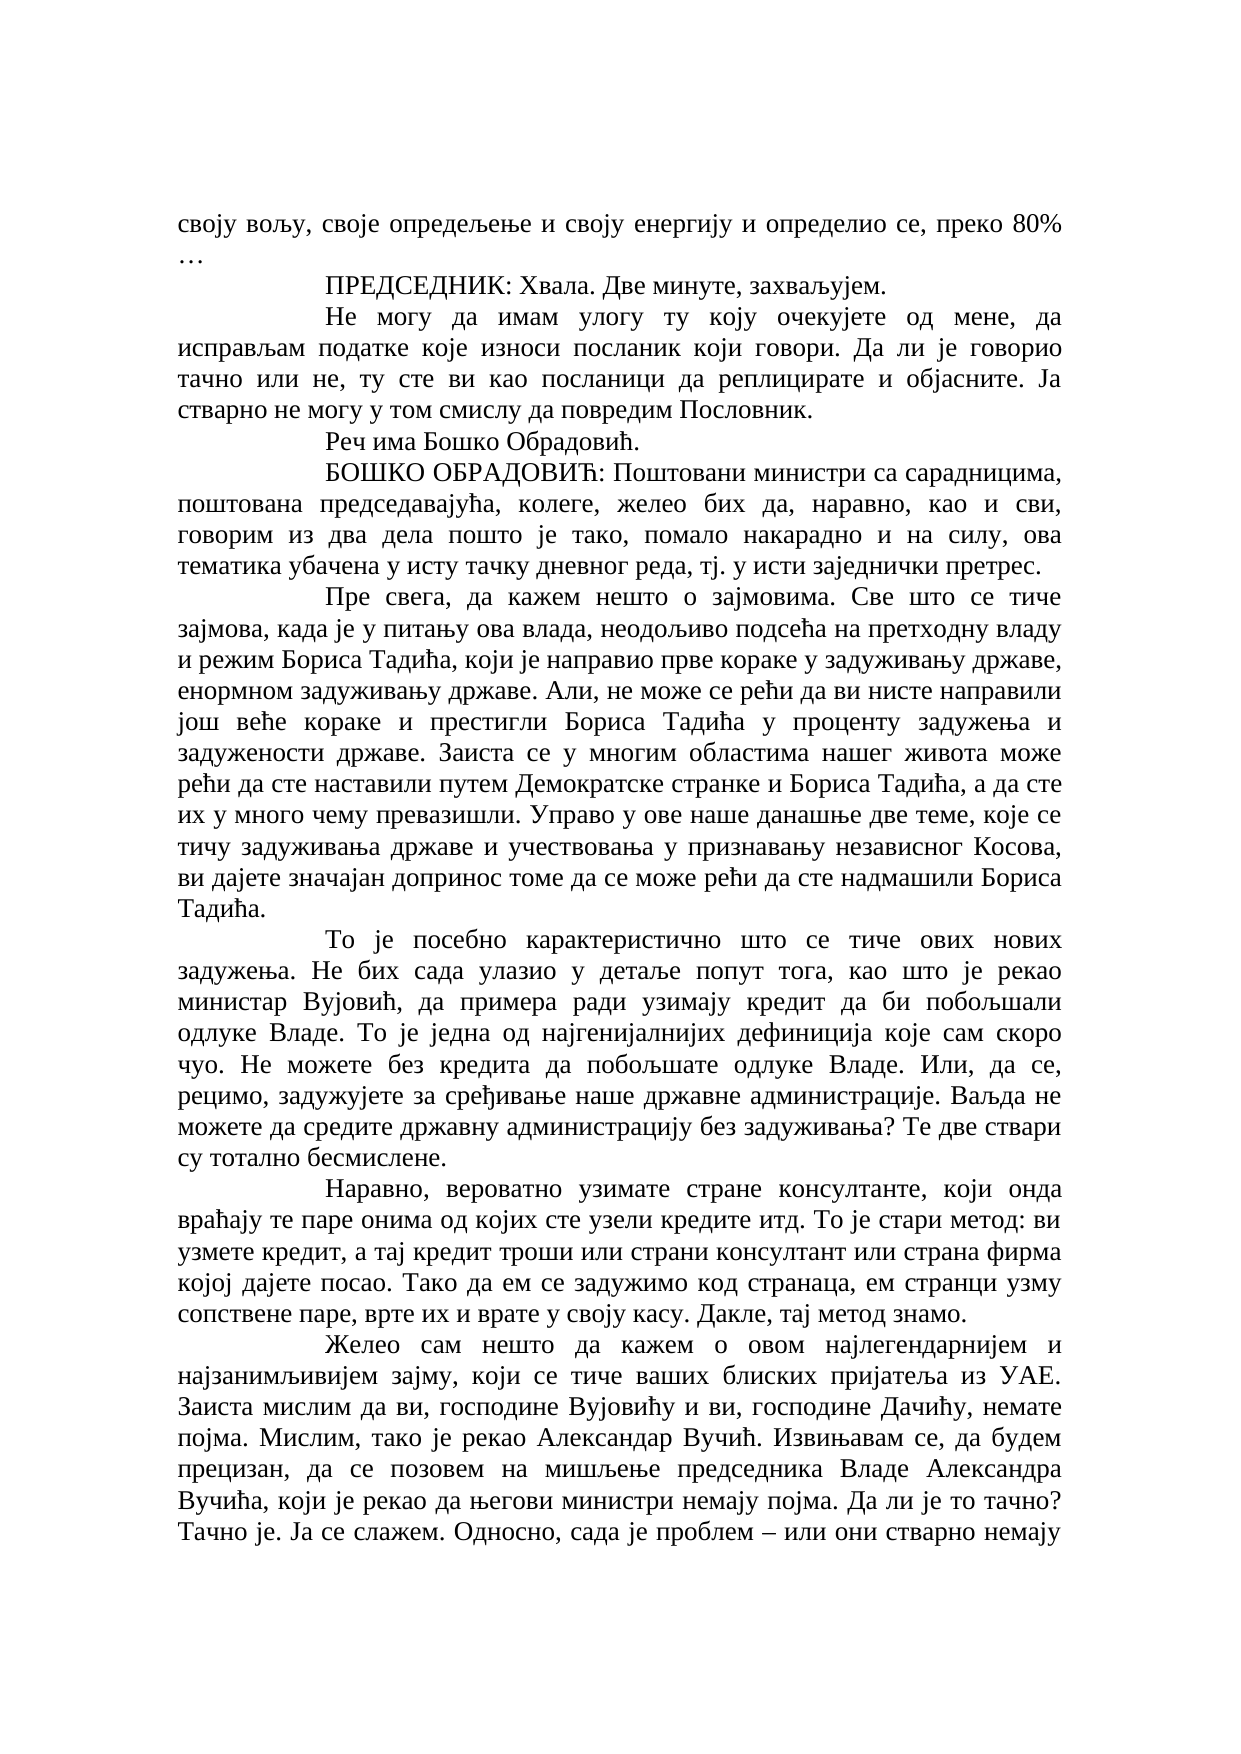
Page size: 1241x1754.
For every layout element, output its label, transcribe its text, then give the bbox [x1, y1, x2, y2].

text Реч има Бошко Обрадовић. [177, 425, 1063, 456]
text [177, 1328, 1063, 1546]
text Наравно, вероватно узимате стране консултанте, који онда враћају те паре онима од којих сте узели кредите итд. То је стари метод: ви узмете кредит, а тај кредит троши или страни консултант или страна фирма којој дајете посао. Тако да ем се задужимо код странаца, ем странци узму сопствене паре, врте их и врате у своју касу. Дакле, тај метод знамо. [177, 1172, 1063, 1328]
text Не могу да имам улогу ту коју очекујете од мене, да исправљам податке које износи посланик који говори. Да ли је говорио тачно или не, ту сте ви као посланици да реплицирате и објасните. Ја стварно не могу у том смислу да повредим Пословник. [177, 300, 1063, 425]
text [177, 207, 1063, 269]
text То је посебно карактеристично што се тиче ових нових задужења. Не бих сада улазио у детаље попут тога, као што је рекао министар Вујовић, да примера ради узимају кредит да би побољшали одлуке Владе. То је једна од најгенијалнијих дефиниција које сам скоро чуо. Не можете без кредита да побољшате одлуке Владе. Или, да се, рецимо, задужујете за сређивање наше државне администрације. Ваљда не можете да средите државну администрацију без задуживања? Те две ствари су тотално бесмислене. [177, 923, 1063, 1172]
text Пре свега, да кажем нешто о зајмовима. Све што се тиче зајмова, када је у питању ова влада, неодољиво подсећа на претходну владу и режим Бориса Тадића, који је направио прве кораке у задуживању државе, енормном задуживању државе. Али, не може се рећи да ви нисте направили још веће кораке и престигли Бориса Тадића у проценту задужења и задужености државе. Заиста се у многим областима нашег живота може рећи да сте наставили путем Демократске странке и Бориса Тадића, а да сте их у много чему превазишли. Управо у ове наше данашње две теме, које се тичу задуживања државе и учествовања у признавању независног Косова, ви дајете значајан допринос томе да се може рећи да сте надмашили Бориса Тадића. [177, 581, 1063, 923]
text БОШКО ОБРАДОВИЋ: Поштовани министри са сарадницима, поштована председавајућа, колеге, желео бих да, наравно, као и сви, говорим из два дела пошто је тако, помало накарадно и на силу, ова тематика убачена у исту тачку дневног реда, тј. у исти заједнички претрес. [177, 456, 1063, 581]
text ПРЕДСЕДНИК: Хвала. Две минуте, захваљујем. [177, 269, 1063, 300]
